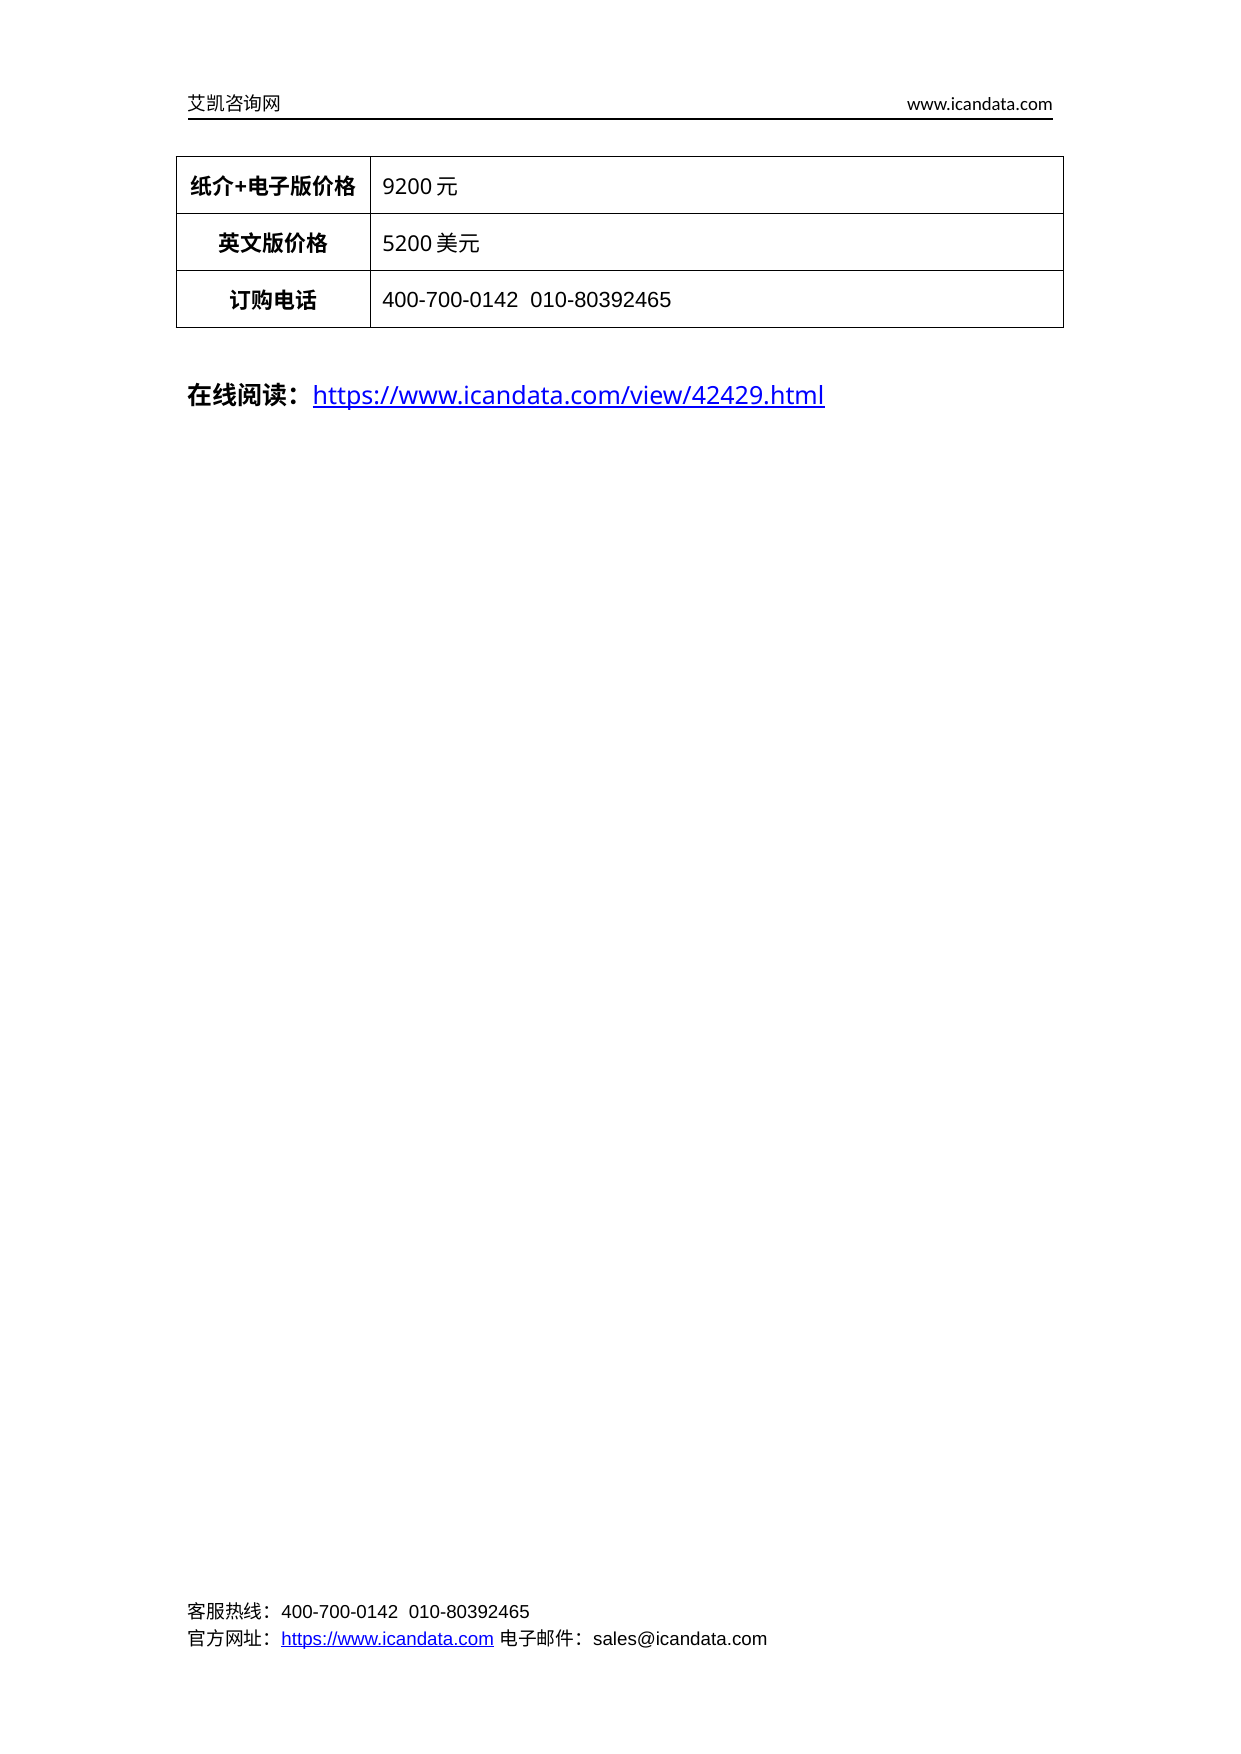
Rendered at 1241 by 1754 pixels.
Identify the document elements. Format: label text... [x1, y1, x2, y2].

table_cell 400-700-0142 010-80392465 [371, 271, 1063, 327]
table_cell 订购电话 [177, 271, 370, 327]
table_cell 9200元 [371, 157, 1063, 213]
text 在线阅读：https://www.icandata.com/view/42429.html [187, 361, 1053, 426]
table_cell 英文版价格 [177, 214, 370, 270]
table_cell 5200美元 [371, 214, 1063, 270]
table_cell 纸介+电子版价格 [177, 157, 370, 213]
